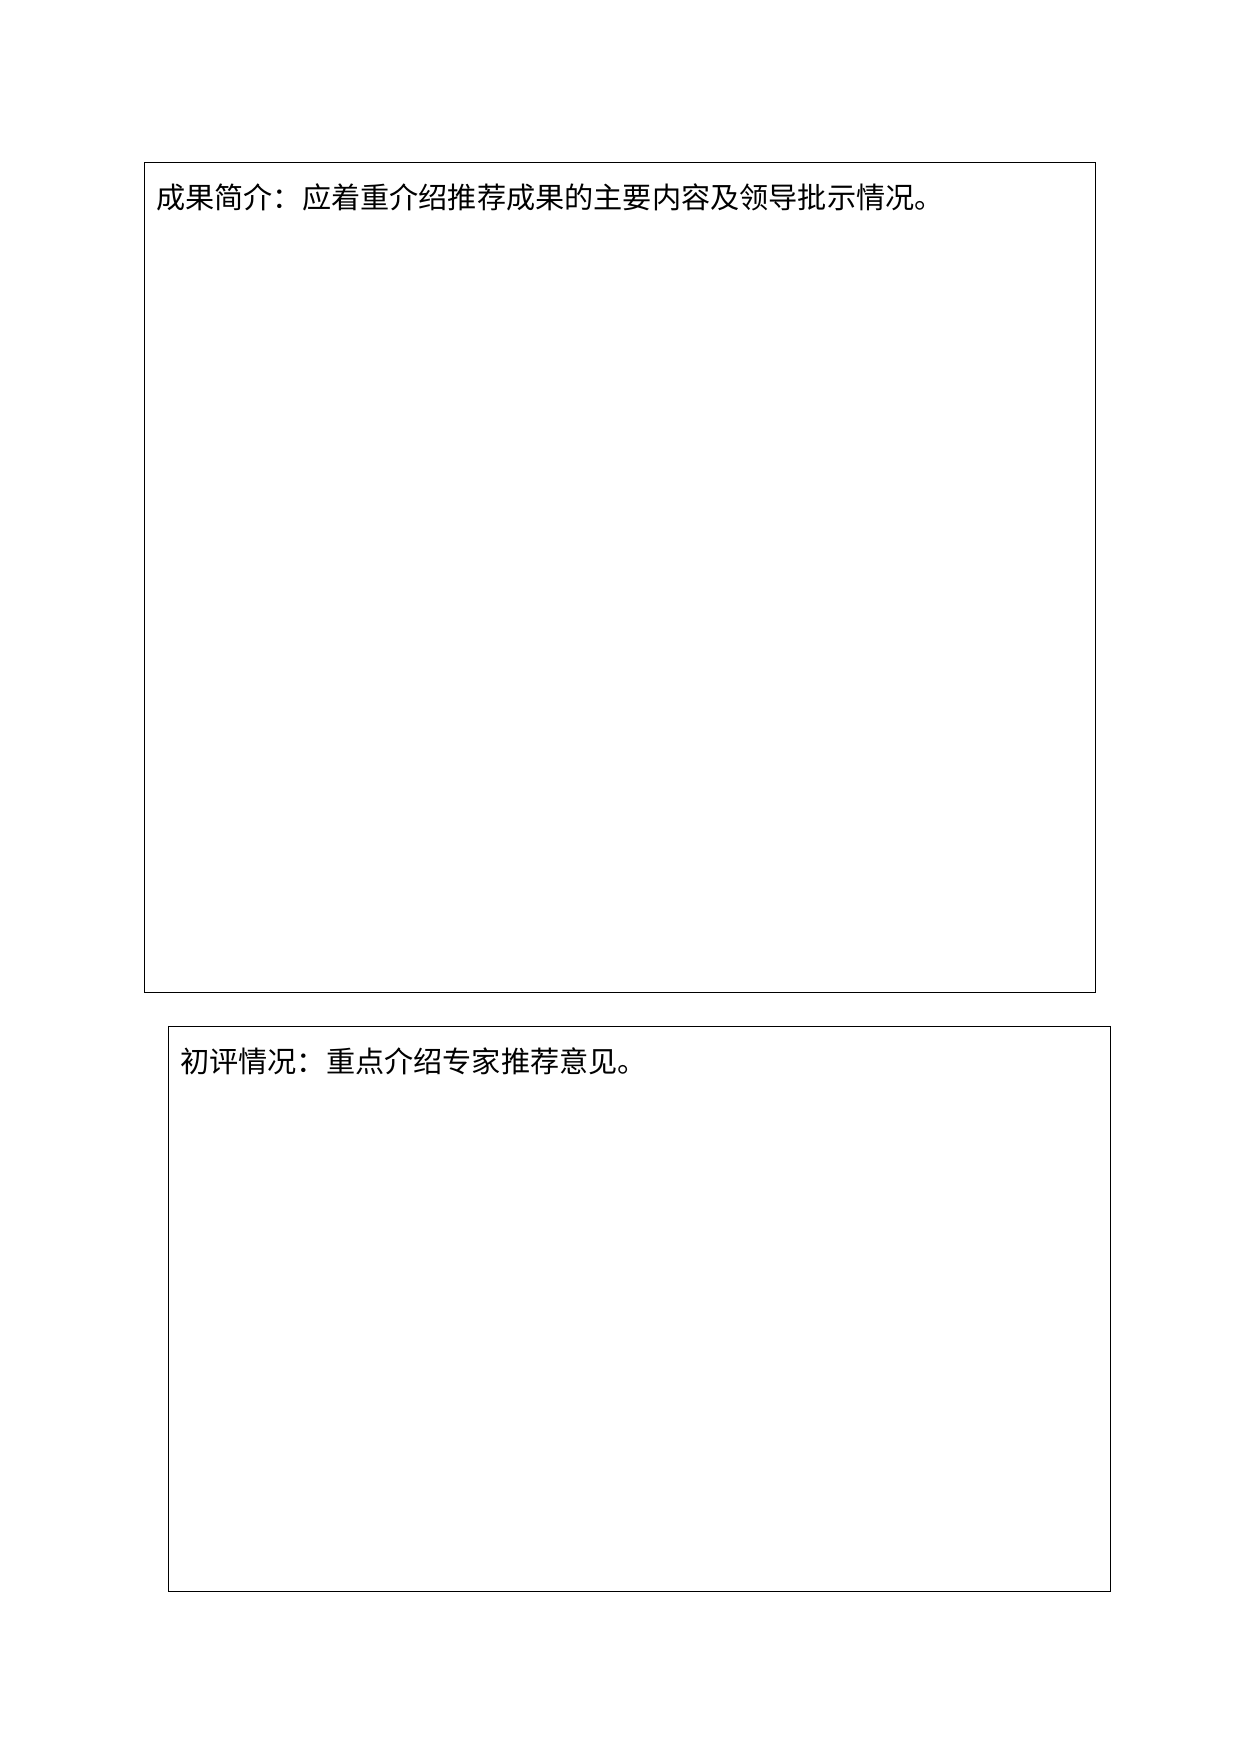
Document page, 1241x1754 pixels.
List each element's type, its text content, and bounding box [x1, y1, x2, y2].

table_cell 成果简介：应着重介绍推荐成果的主要内容及领导批示情况。 [145, 163, 1095, 992]
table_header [169, 1027, 1110, 1591]
